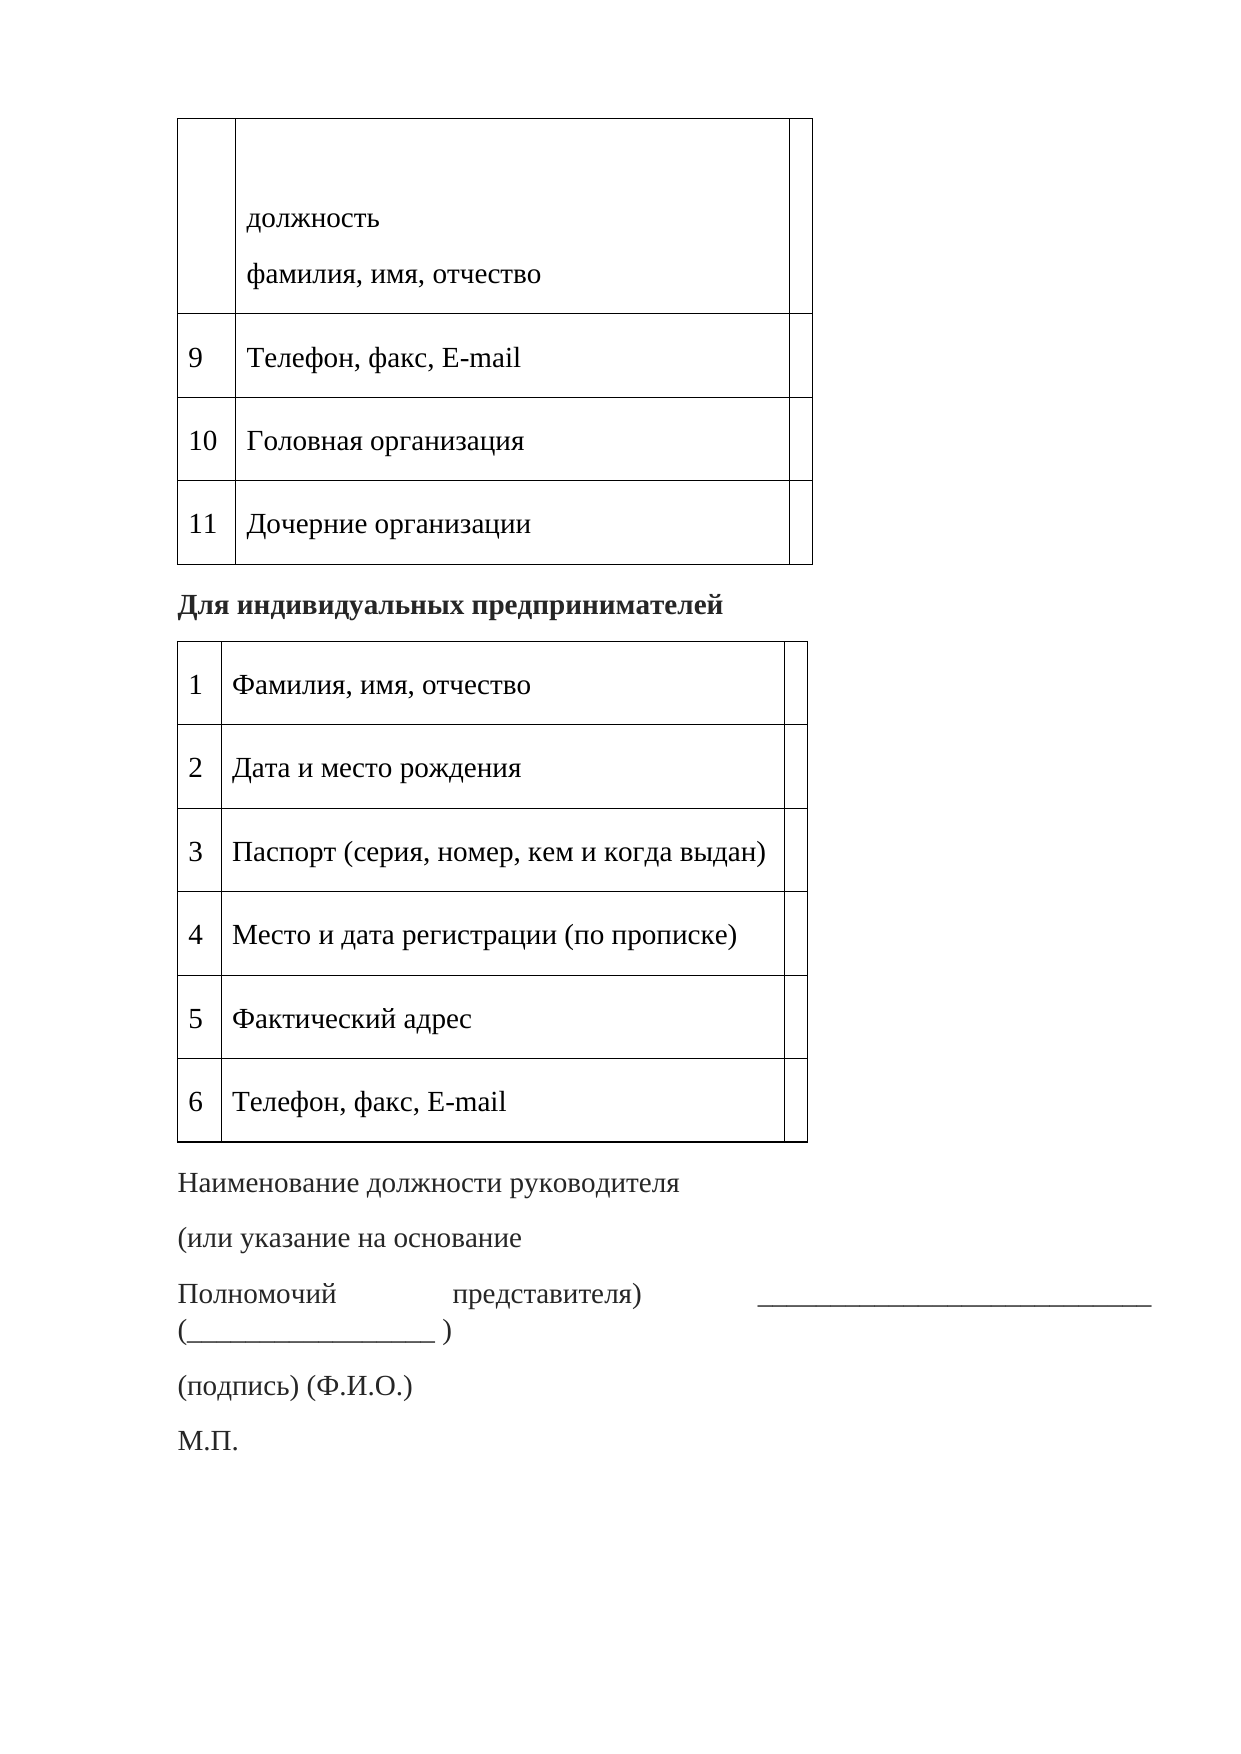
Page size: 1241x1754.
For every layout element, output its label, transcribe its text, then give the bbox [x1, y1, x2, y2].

table_cell Паспорт (серия, номер, кем и когда выдан) [222, 809, 784, 891]
table_cell 2 [178, 725, 221, 808]
table_cell 8 [178, 119, 235, 313]
table_cell 11 [178, 481, 235, 563]
text (подпись) (Ф.И.О.) [177, 1366, 1152, 1401]
table_cell 10 [178, 398, 235, 480]
table_cell [790, 314, 812, 397]
table_cell [785, 809, 807, 891]
table_cell Место и дата регистрации (по прописке) [222, 892, 784, 974]
table_cell [785, 725, 807, 808]
table_cell Дата и место рождения [222, 725, 784, 808]
table_header 1 [178, 642, 221, 724]
table_cell Дочерние организации [236, 481, 789, 563]
table_cell [785, 976, 807, 1058]
table_cell 6 [178, 1059, 221, 1141]
table_cell 5 [178, 976, 221, 1058]
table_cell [236, 119, 789, 313]
table_cell Головная организация [236, 398, 789, 480]
table_cell [785, 892, 807, 974]
table_cell [790, 119, 812, 313]
table_header [785, 642, 807, 724]
table_cell Фактический адрес [222, 976, 784, 1058]
table_cell 4 [178, 892, 221, 974]
table_header Фамилия, имя, отчество [222, 642, 784, 724]
text Полномочий представителя) ___________________________ (_________________ ) [177, 1274, 1152, 1345]
text (или указание на основание [177, 1218, 1152, 1254]
table_cell Телефон, факс, Е-mail [236, 314, 789, 397]
table_cell 9 [178, 314, 235, 397]
text М.П. [177, 1422, 1152, 1457]
text Наименование должности руководителя [177, 1163, 1152, 1198]
table_cell [790, 481, 812, 563]
table_cell Телефон, факс, Е-mail [222, 1059, 784, 1141]
text Для индивидуальных предпринимателей [177, 585, 1152, 620]
table_cell [790, 398, 812, 480]
table_cell [785, 1059, 807, 1141]
table_cell 3 [178, 809, 221, 891]
